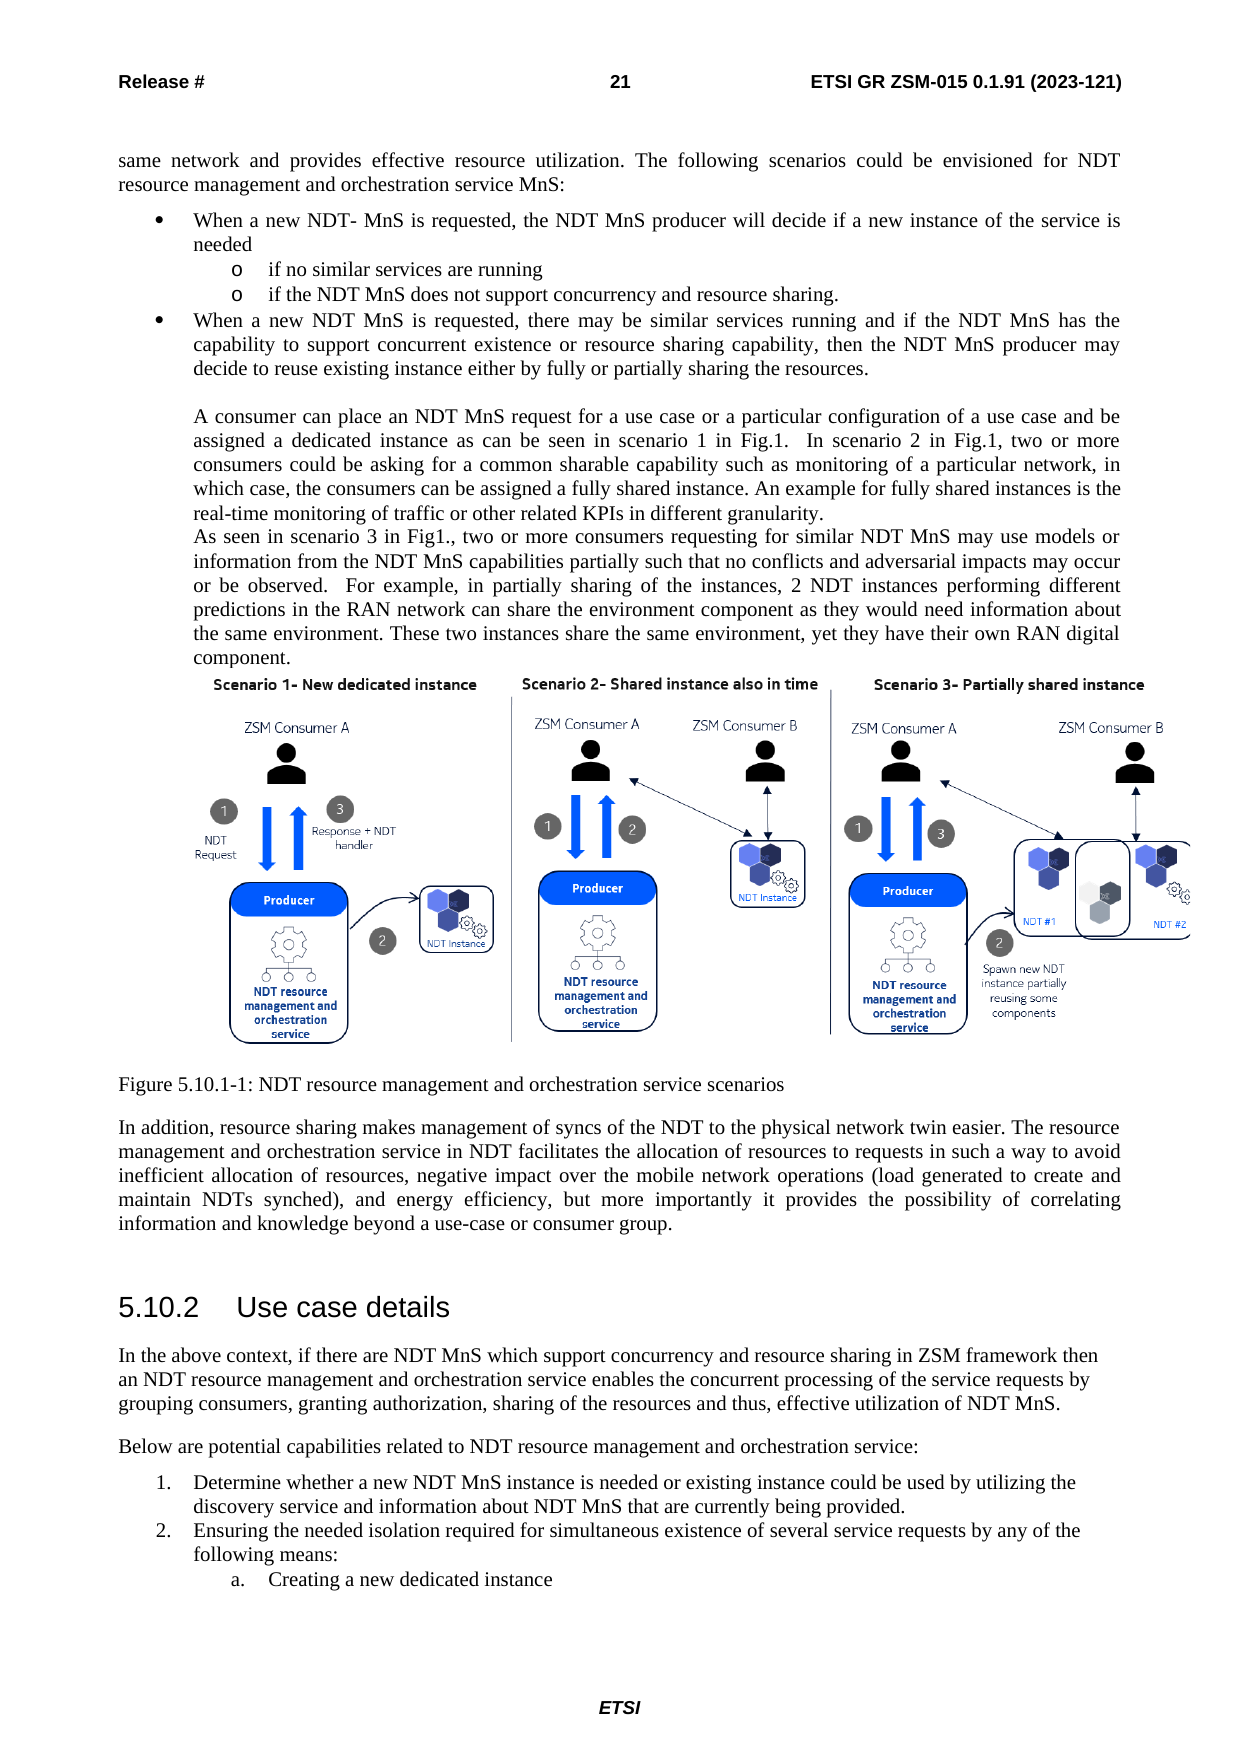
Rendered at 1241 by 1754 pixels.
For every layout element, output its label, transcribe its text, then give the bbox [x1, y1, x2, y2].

list if the NDT MnS does not support concurrency and resource sharing. [231, 282, 1122, 308]
list Determine whether a new NDT MnS instance is needed or existing instance could be used by utilizing the discovery service and information about NDT MnS that are currently being provided. [156, 1470, 1122, 1518]
text In addition, resource sharing makes management of syncs of the NDT to the physical network twin easier. The resource management and orchestration service in NDT facilitates the allocation of resources to requests in such a way to avoid inefficient allocation of resources, negative impact over the mobile network operations (load generated to create and maintain NDTs synched), and energy efficiency, but more importantly it provides the possibility of correlating information and knowledge beyond a use-case or consumer group. [118, 1115, 1122, 1235]
text Figure 5.10.1-1: NDT resource management and orchestration service scenarios [118, 1072, 1122, 1096]
text Below are potential capabilities related to NDT resource management and orchestration service: [118, 1434, 1122, 1458]
subtitle 5.10.2 Use case details [118, 1290, 1122, 1324]
text In the above context, if there are NDT MnS which support concurrency and resource sharing in ZSM framework then an NDT resource management and orchestration service enables the concurrent processing of the service requests by grouping consumers, granting authorization, sharing of the resources and thus, effective utilization of NDT MnS. [118, 1343, 1122, 1415]
list Ensuring the needed isolation required for simultaneous existence of several service requests by any of the following means: [156, 1518, 1122, 1566]
list When a new NDT- MnS is requested, the NDT MnS producer will decide if a new instance of the service is needed [156, 208, 1122, 256]
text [118, 148, 1122, 196]
list A consumer can place an NDT MnS request for a use case or a particular configuration of a use case and be assigned a dedicated instance as can be seen in scenario 1 in Fig.1. In scenario 2 in Fig.1, two or more consumers could be asking for a common sharable capability such as monitoring of a particular network, in which case, the consumers can be assigned a fully shared instance. An example for fully shared instances is the real-time monitoring of traffic or other related KPIs in different granularity. [193, 404, 1122, 524]
list if no similar services are running [231, 256, 1122, 282]
list When a new NDT MnS is requested, there may be similar services running and if the NDT MnS has the capability to support concurrent existence or resource sharing capability, then the NDT MnS producer may decide to reuse existing instance either by fully or partially sharing the resources. [156, 308, 1122, 380]
list Creating a new dedicated instance [231, 1566, 1122, 1591]
picture [193, 668, 1191, 1072]
list As seen in scenario 3 in Fig1., two or more consumers requesting for similar NDT MnS may use models or information from the NDT MnS capabilities partially such that no conflicts and adversarial impacts may occur or be observed. For example, in partially sharing of the instances, 2 NDT instances performing different predictions in the RAN network can share the environment component as they would need information about the same environment. These two instances share the same environment, yet they have their own RAN digital component. [193, 524, 1122, 668]
